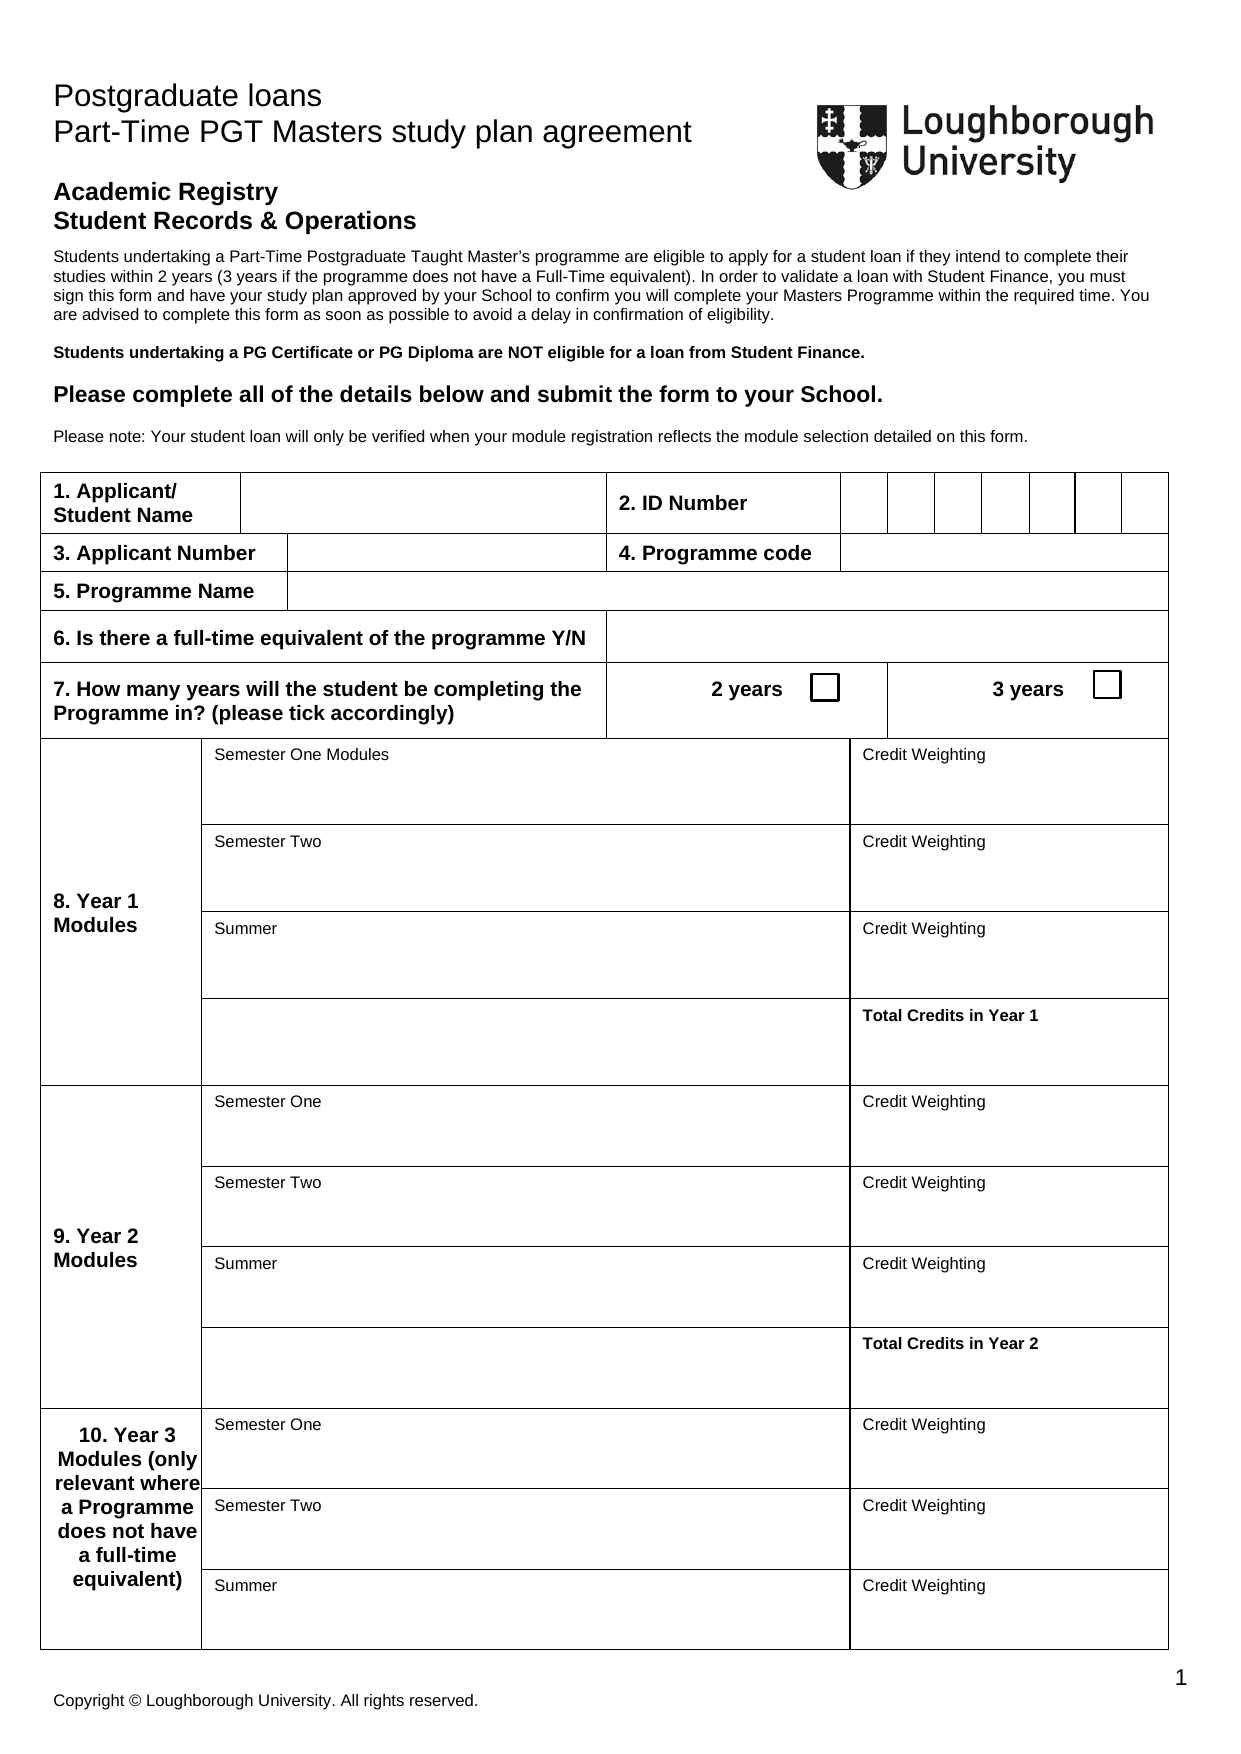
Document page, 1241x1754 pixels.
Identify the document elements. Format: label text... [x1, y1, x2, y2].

table_cell [841, 473, 887, 533]
table_cell [241, 473, 606, 533]
table_cell 10. Year 3 Modules (only relevant where a Programme does not have a full-time equivalent) [41, 1409, 201, 1649]
table_cell [288, 572, 1168, 610]
table_cell Credit Weighting [851, 739, 1168, 824]
table_cell Semester One Modules [202, 739, 849, 824]
table_cell Credit Weighting [851, 1489, 1168, 1569]
table_cell Semester Two [202, 825, 849, 911]
table_cell Summer [202, 1247, 849, 1327]
table_cell 5. Programme Name [41, 572, 287, 610]
table_cell Credit Weighting [851, 825, 1168, 911]
table_cell Credit Weighting [851, 1570, 1168, 1649]
table_cell Semester Two [202, 1489, 849, 1569]
table_cell [288, 534, 606, 571]
table_cell [935, 473, 981, 533]
table_cell [982, 473, 1029, 533]
table_cell 2 years [607, 663, 887, 737]
table_cell 4. Programme code [607, 534, 840, 571]
table_cell [1076, 473, 1121, 533]
table_cell Credit Weighting [851, 1247, 1168, 1327]
table_cell Credit Weighting [851, 1086, 1168, 1166]
table_cell 7. How many years will the student be completing the Programme in? (please tick accordingly) [41, 663, 606, 737]
table_cell 6. Is there a full-time equivalent of the programme Y/N [41, 611, 606, 662]
table_cell 9. Year 2 Modules [41, 1086, 201, 1407]
table_cell Semester Two [202, 1167, 849, 1246]
table_cell Total Credits in Year 1 [851, 999, 1168, 1085]
table_cell [607, 611, 1168, 662]
table_cell Credit Weighting [851, 1167, 1168, 1246]
table_cell Credit Weighting [851, 1409, 1168, 1488]
table_cell 3 years [888, 663, 1168, 737]
table_cell Total Credits in Year 2 [851, 1328, 1168, 1407]
table_cell Credit Weighting [851, 912, 1168, 998]
table_cell Semester One [202, 1086, 849, 1166]
table_cell [888, 473, 934, 533]
table_cell Summer [202, 912, 849, 998]
table_cell [202, 1328, 849, 1407]
table_cell [841, 534, 1168, 571]
table_cell [1122, 473, 1168, 533]
table_header [776, 70, 1169, 241]
table_cell 8. Year 1 Modules [41, 739, 201, 1085]
table_header Postgraduate loans Part-Time PGT Masters study plan agreement Academic Registry Student Records & Operations [41, 70, 776, 241]
table_cell [202, 999, 849, 1085]
table_cell [1030, 473, 1074, 533]
table_cell 1. Applicant/ Student Name [41, 473, 240, 533]
table_cell 3. Applicant Number [41, 534, 287, 571]
table_cell Summer [202, 1570, 849, 1649]
table_cell Semester One [202, 1409, 849, 1488]
table_cell Students undertaking a Part-Time Postgraduate Taught Master’s programme are eligible to apply for a student loan if they intend to complete their studies within 2 years (3 years if the programme does not have a Full-Time equivalent). In order to validate a loan with Student Finance, you must sign this form and have your study plan approved by your School to confirm you will complete your Masters Programme within the required time. You are advised to complete this form as soon as possible to avoid a delay in confirmation of eligibility. Students undertaking a PG Certificate or PG Diploma are NOT eligible for a loan from Student Finance. Please complete all of the details below and submit the form to your School. Please note: Your student loan will only be verified when your module registration reflects the module selection detailed on this form. [41, 241, 1169, 472]
table_cell 2. ID Number [607, 473, 840, 533]
